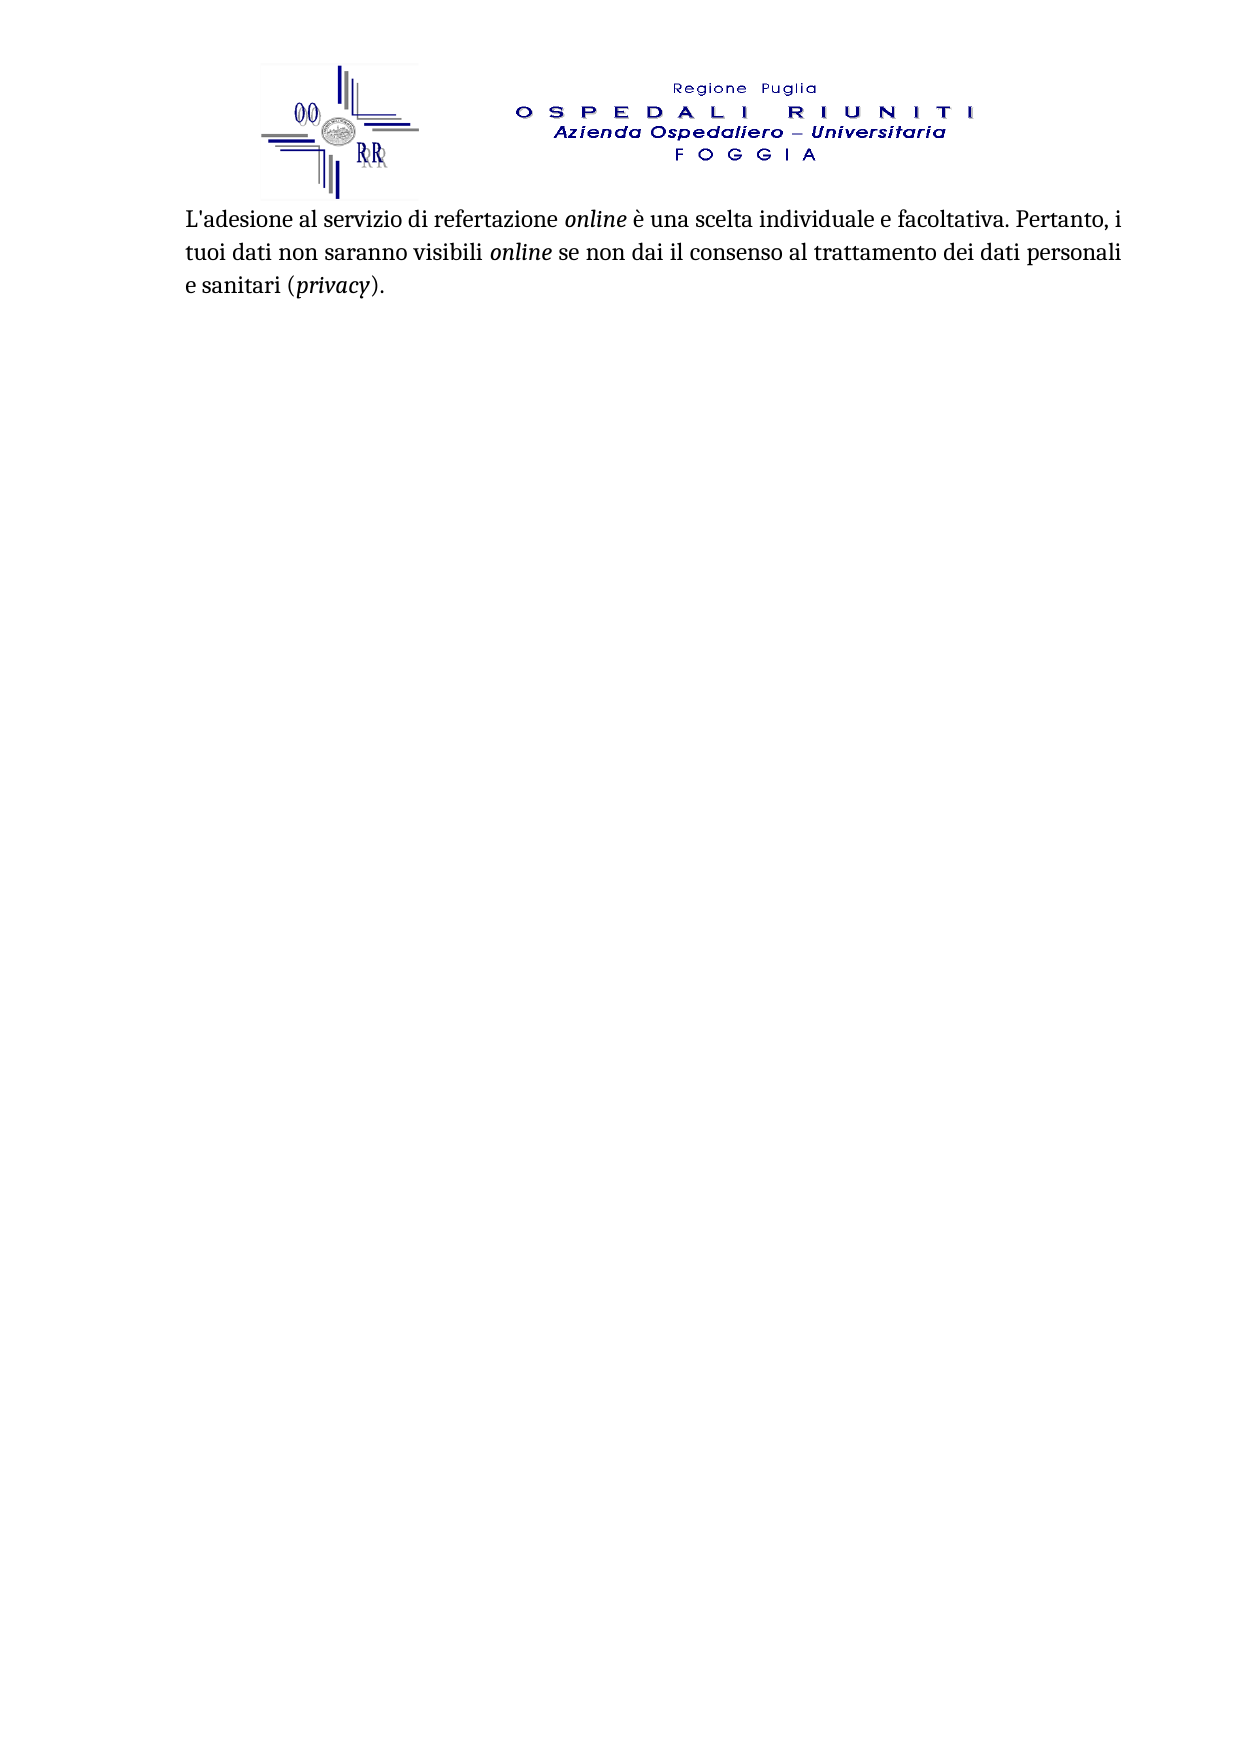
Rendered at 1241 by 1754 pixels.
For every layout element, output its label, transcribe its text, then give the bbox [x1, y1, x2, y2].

picture [249, 63, 988, 148]
list L'adesione al servizio di refertazione online è una scelta individuale e facoltativa. Pertanto, i tuoi dati non saranno visibili online se non dai il consenso al trattamento dei dati personali e sanitari (privacy). [185, 148, 1122, 300]
